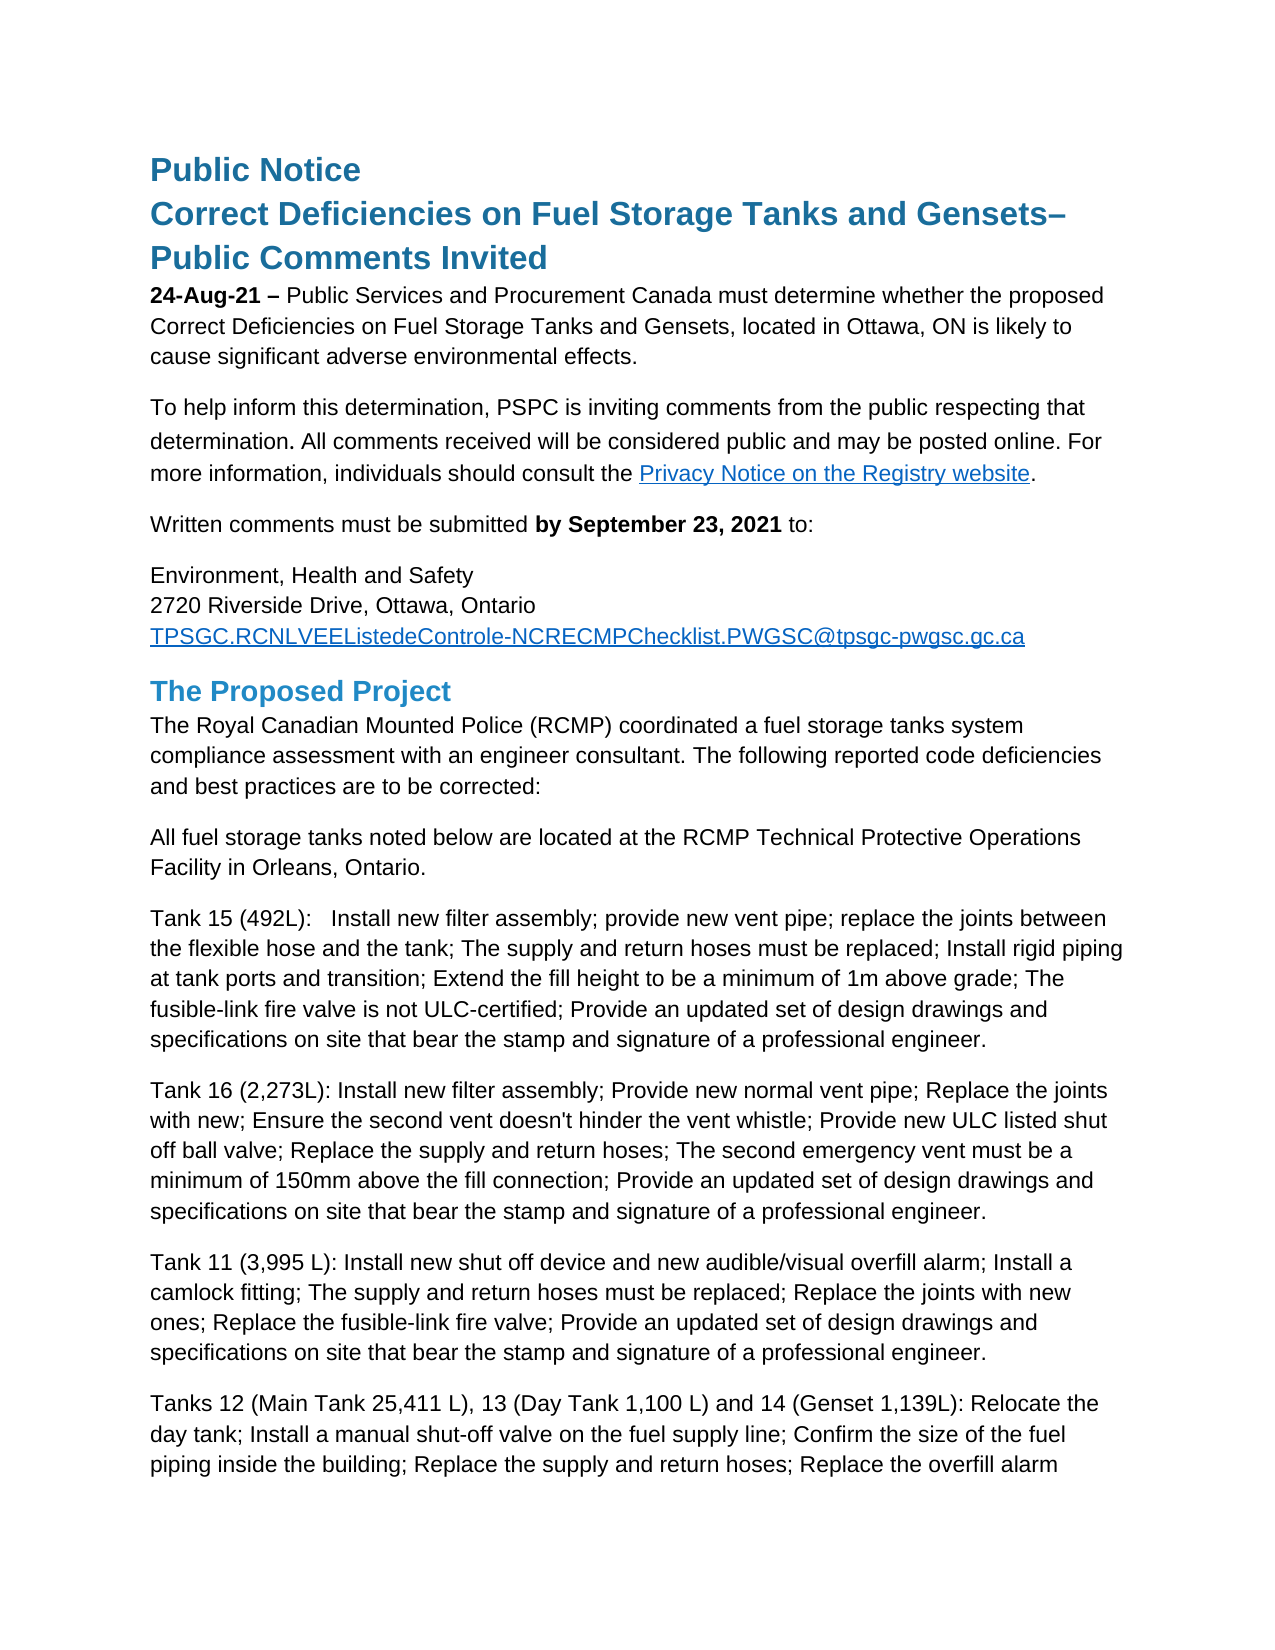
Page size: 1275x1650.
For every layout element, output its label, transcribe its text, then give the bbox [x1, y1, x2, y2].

text Tank 15 (492L): Install new filter assembly; provide new vent pipe; replace the joints between the flexible hose and the tank; The supply and return hoses must be replaced; Install rigid piping at tank ports and transition; Extend the fill height to be a minimum of 1m above grade; The fusible-link fire valve is not ULC-certified; Provide an updated set of design drawings and specifications on site that bear the stamp and signature of a professional engineer. [150, 905, 1125, 1052]
text To help inform this determination, PSPC is inviting comments from the public respecting that determination. All comments received will be considered public and may be posted online. For more information, individuals should consult the Privacy Notice on the Registry website. [150, 394, 1125, 486]
text Tank 11 (3,995 L): Install new shut off device and new audible/visual overfill alarm; Install a camlock fitting; The supply and return hoses must be replaced; Replace the joints with new ones; Replace the fusible-link fire valve; Provide an updated set of design drawings and specifications on site that bear the stamp and signature of a professional engineer. [150, 1249, 1125, 1366]
text Tank 16 (2,273L): Install new filter assembly; Provide new normal vent pipe; Replace the joints with new; Ensure the second vent doesn't hinder the vent whistle; Provide new ULC listed shut off ball valve; Replace the supply and return hoses; The second emergency vent must be a minimum of 150mm above the fill connection; Provide an updated set of design drawings and specifications on site that bear the stamp and signature of a professional engineer. [150, 1077, 1125, 1224]
text Environment, Health and Safety 2720 Riverside Drive, Ottawa, Ontario TPSGC.RCNLVEEListedeControle-NCRECMPChecklist.PWGSC@tpsgc-pwgsc.gc.ca [150, 562, 1125, 649]
subtitle Public Notice [150, 150, 1125, 188]
text The Royal Canadian Mounted Police (RCMP) coordinated a fuel storage tanks system compliance assessment with an engineer consultant. The following reported code deficiencies and best practices are to be corrected: [150, 712, 1125, 799]
text 24-Aug-21 – Public Services and Procurement Canada must determine whether the proposed Correct Deficiencies on Fuel Storage Tanks and Gensets, located in Ottawa, ON is likely to cause significant adverse environmental effects. [150, 282, 1125, 369]
subtitle The Proposed Project [150, 674, 1125, 707]
text Written comments must be submitted by September 23, 2021 to: [150, 511, 1125, 537]
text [150, 1390, 1125, 1477]
subtitle Correct Deficiencies on Fuel Storage Tanks and Gensets– Public Comments Invited [150, 194, 1125, 277]
text All fuel storage tanks noted below are located at the RCMP Technical Protective Operations Facility in Orleans, Ontario. [150, 824, 1125, 880]
